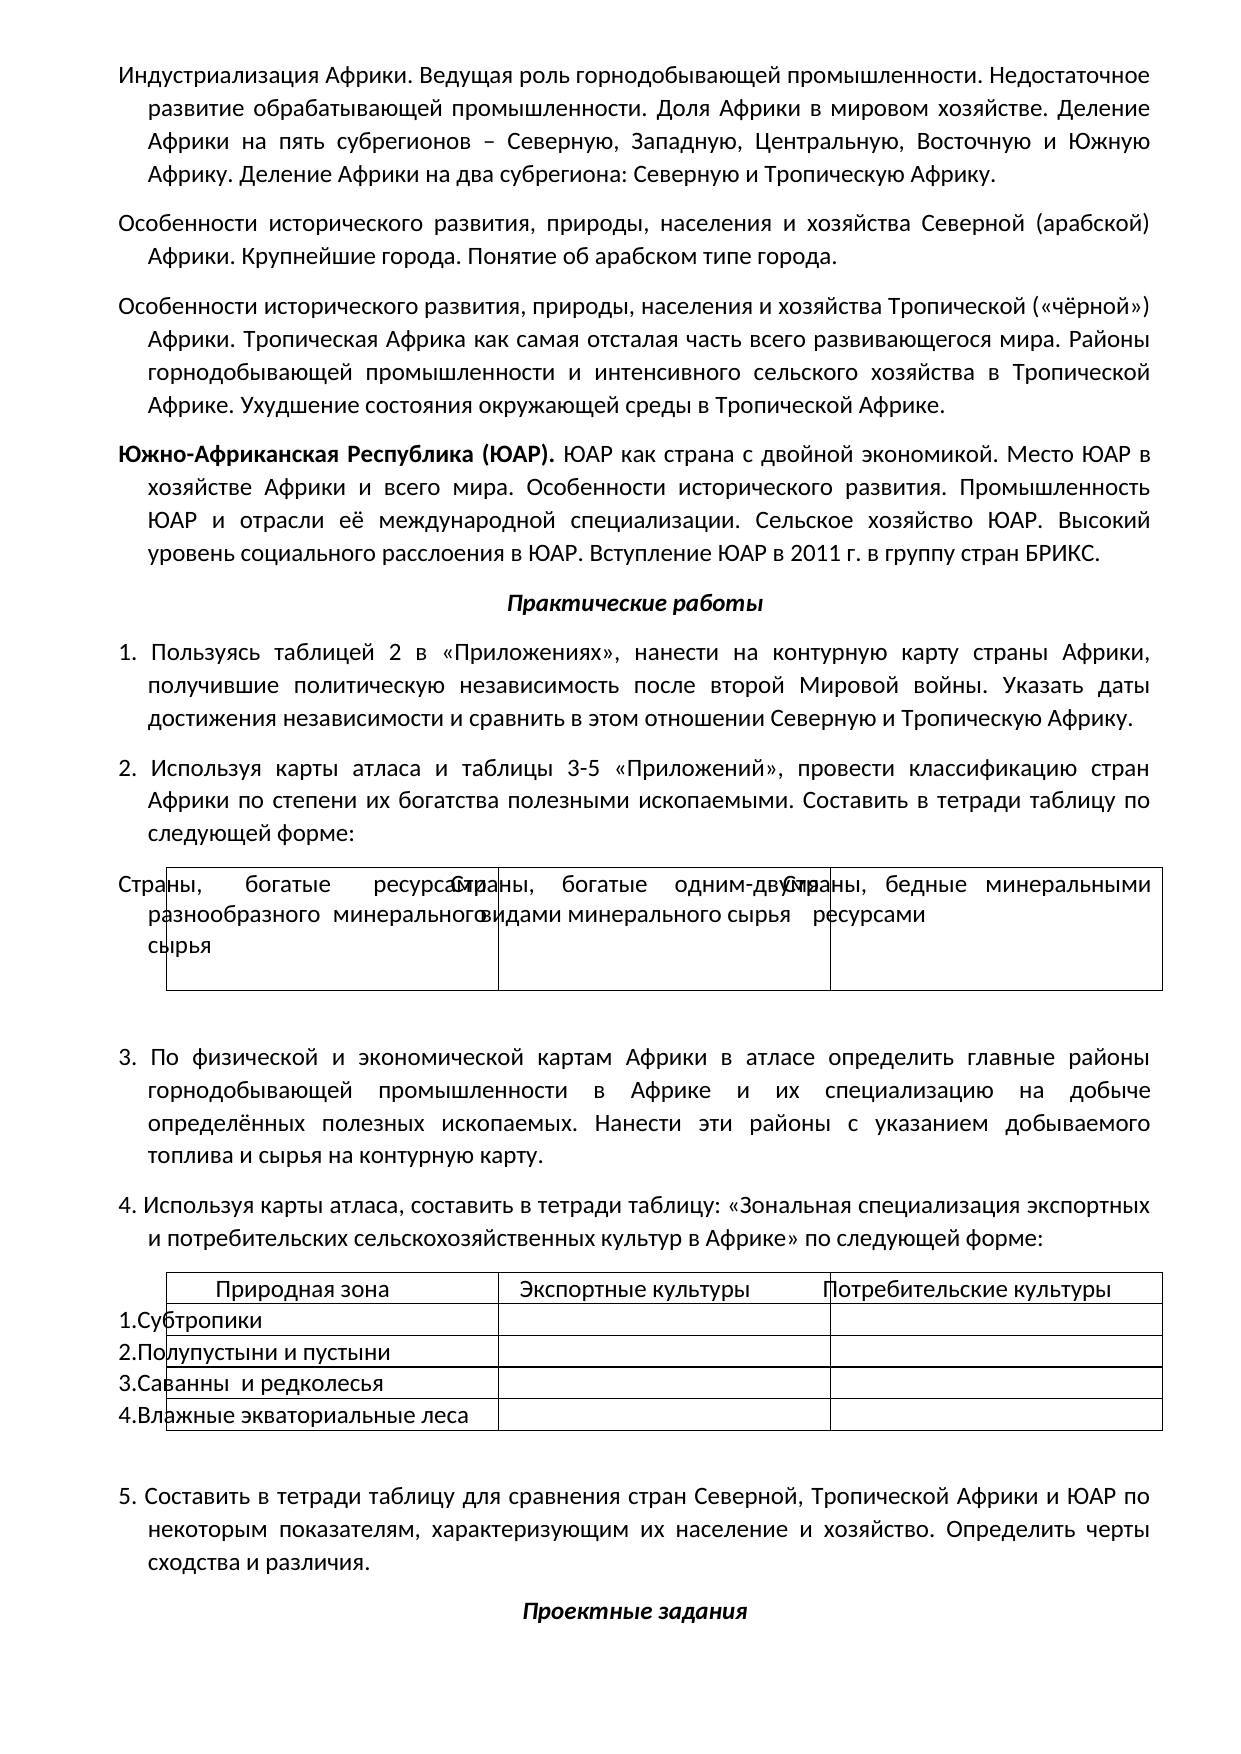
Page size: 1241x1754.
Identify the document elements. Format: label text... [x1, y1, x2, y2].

table_cell 4.Влажные экваториальные леса [167, 1399, 498, 1429]
text 1. Пользуясь таблицей 2 в «Приложениях», нанести на контурную карту страны Африки, получившие политическую независимость после второй Мировой войны. Указать даты достижения независимости и сравнить в этом отношении Северную и Тропическую Африку. [118, 636, 1152, 733]
table_cell [831, 1336, 1162, 1366]
table_cell [831, 1399, 1162, 1429]
table_header Страны, бедные минеральными ресурсами [831, 868, 1162, 990]
text Практические работы [118, 587, 1152, 617]
table_cell [831, 1304, 1162, 1335]
table_cell 2.Полупустыни и пустыни [167, 1336, 498, 1366]
text Особенности исторического развития, природы, населения и хозяйства Тропической («чёрной») Африки. Тропическая Африка как самая отсталая часть всего развивающегося мира. Районы горнодобывающей промышленности и интенсивного сельского хозяйства в Тропической Африке. Ухудшение состояния окружающей среды в Тропической Африке. [118, 290, 1152, 419]
text Южно-Африканская Республика (ЮАР). ЮАР как страна с двойной экономикой. Место ЮАР в хозяйстве Африки и всего мира. Особенности исторического развития. Промышленность ЮАР и отрасли её международной специализации. Сельское хозяйство ЮАР. Высокий уровень социального расслоения в ЮАР. Вступление ЮАР в 2011 г. в группу стран БРИКС. [118, 438, 1152, 568]
text 2. Используя карты атласа и таблицы 3-5 «Приложений», провести классификацию стран Африки по степени их богатства полезными ископаемыми. Составить в тетради таблицу по следующей форме: [118, 752, 1152, 848]
table_header Страны, богатые ресурсами разнообразного минерального сырья [167, 868, 498, 990]
table_header Потребительские культуры [831, 1273, 1162, 1303]
table_cell [499, 1304, 830, 1335]
text Проектные задания [118, 1596, 1152, 1626]
table_header Страны, богатые одним-двумя видами минерального сырья [499, 868, 830, 990]
table_cell [499, 1399, 830, 1429]
text 3. По физической и экономической картам Африки в атласе определить главные районы горнодобывающей промышленности в Африке и их специализацию на добыче определённых полезных ископаемых. Нанести эти районы с указанием добываемого топлива и сырья на контурную карту. [118, 1041, 1152, 1170]
text Особенности исторического развития, природы, населения и хозяйства Северной (арабской) Африки. Крупнейшие города. Понятие об арабском типе города. [118, 207, 1152, 271]
table_header Экспортные культуры [499, 1273, 830, 1303]
table_cell [499, 1368, 830, 1398]
table_cell [831, 1368, 1162, 1398]
table_cell 1.Субтропики [167, 1304, 498, 1335]
table_cell 3.Саванны и редколесья [167, 1368, 498, 1398]
text 5. Составить в тетради таблицу для сравнения стран Северной, Тропической Африки и ЮАР по некоторым показателям, характеризующим их население и хозяйство. Определить черты сходства и различия. [118, 1480, 1152, 1576]
table_header Природная зона [167, 1273, 498, 1303]
text Индустриализация Африки. Ведущая роль горнодобывающей промышленности. Недостаточное развитие обрабатывающей промышленности. Доля Африки в мировом хозяйстве. Деление Африки на пять субрегионов – Северную, Западную, Центральную, Восточную и Южную Африку. Деление Африки на два субрегиона: Северную и Тропическую Африку. [118, 59, 1152, 188]
text 4. Используя карты атласа, составить в тетради таблицу: «Зональная специализация экспортных и потребительских сельскохозяйственных культур в Африке» по следующей форме: [118, 1189, 1152, 1253]
table_cell [499, 1336, 830, 1366]
